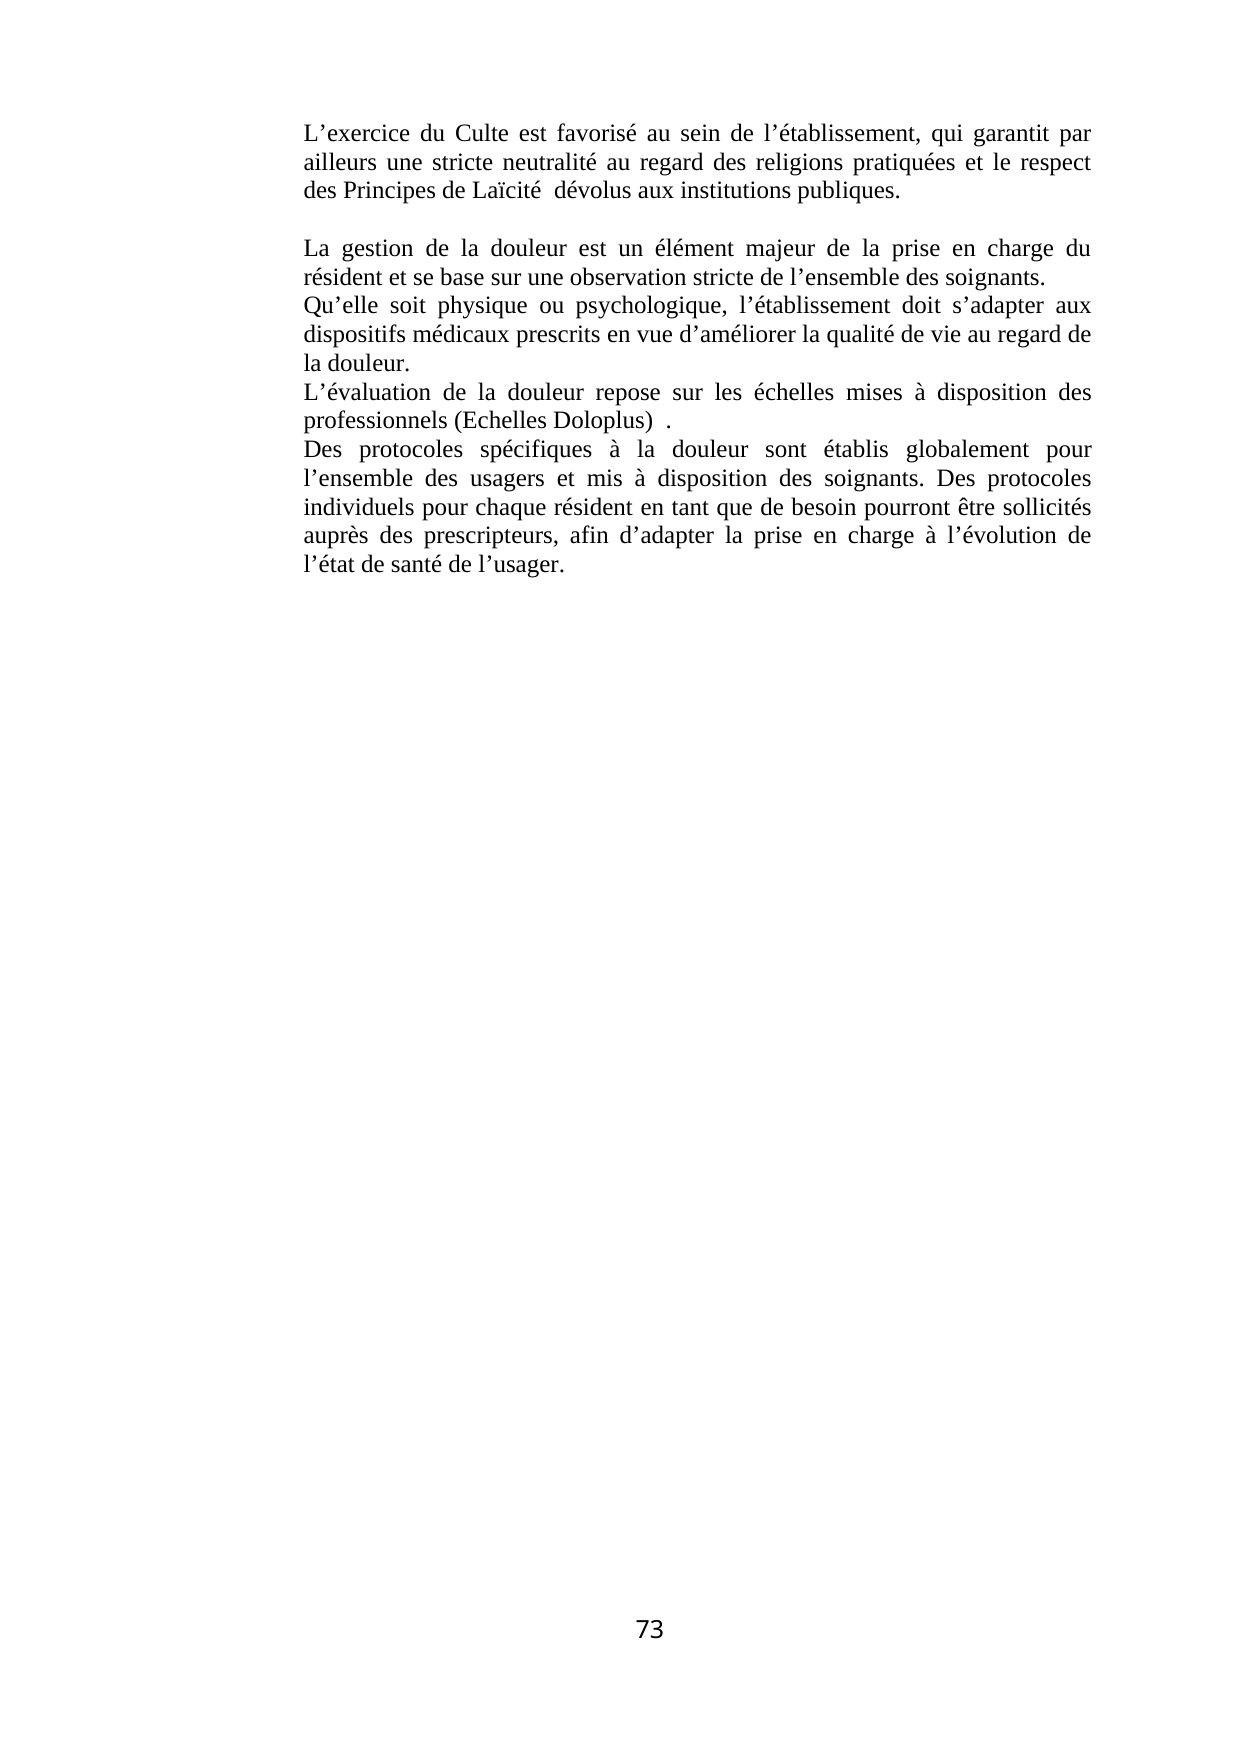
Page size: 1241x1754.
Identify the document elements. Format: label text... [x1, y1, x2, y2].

list Qu’elle soit physique ou psychologique, l’établissement doit s’adapter aux dispositifs médicaux prescrits en vue d’améliorer la qualité de vie au regard de la douleur. [303, 291, 1093, 377]
list L’évaluation de la douleur repose sur les échelles mises à disposition des professionnels (Echelles Doloplus) . [303, 377, 1093, 434]
list La gestion de la douleur est un élément majeur de la prise en charge du résident et se base sur une observation stricte de l’ensemble des soignants. [303, 233, 1093, 291]
list Des protocoles spécifiques à la douleur sont établis globalement pour l’ensemble des usagers et mis à disposition des soignants. Des protocoles individuels pour chaque résident en tant que de besoin pourront être sollicités auprès des prescripteurs, afin d’adapter la prise en charge à l’évolution de l’état de santé de l’usager. [303, 434, 1093, 578]
list L’exercice du Culte est favorisé au sein de l’établissement, qui garantit par ailleurs une stricte neutralité au regard des religions pratiquées et le respect des Principes de Laïcité dévolus aux institutions publiques. [303, 118, 1093, 204]
